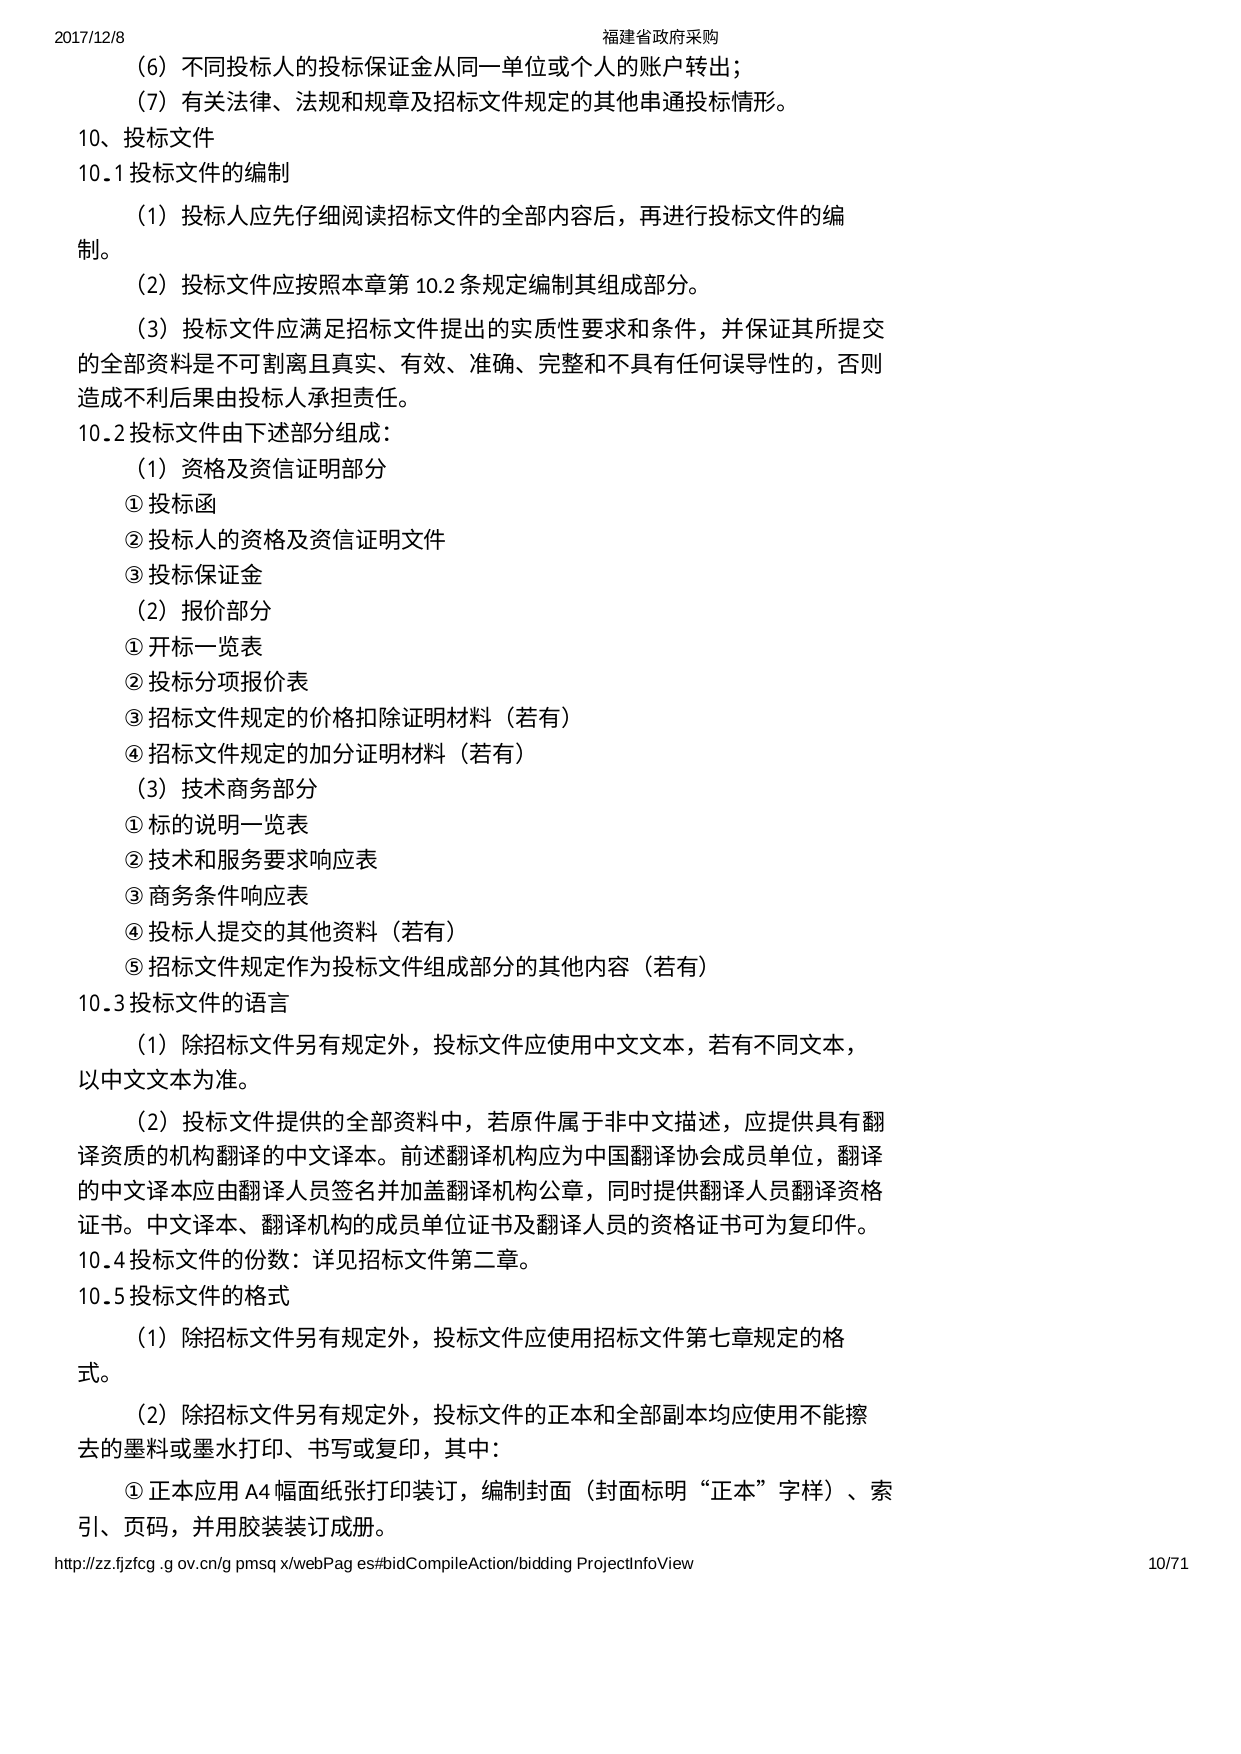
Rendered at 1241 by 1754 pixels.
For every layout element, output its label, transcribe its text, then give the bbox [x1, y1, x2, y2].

text ⑤招标文件规定作为投标文件组成部分的其他内容（若有） [124, 949, 1201, 983]
text ④投标人提交的其他资料（若有） [124, 914, 1201, 947]
text （3）技术商务部分 [124, 771, 1201, 804]
text 10.1投标文件的编制 [78, 155, 1201, 189]
text ②投标分项报价表 [124, 664, 1201, 698]
text （2）投标文件应按照本章第10.2条规定编制其组成部分。 [124, 267, 1201, 300]
text ④招标文件规定的加分证明材料（若有） [124, 736, 1201, 769]
text （7）有关法律、法规和规章及招标文件规定的其他串通投标情形。 [124, 84, 1201, 117]
text ③招标文件规定的价格扣除证明材料（若有） [124, 700, 1201, 733]
text ③投标保证金 [124, 557, 1201, 591]
text http://zz.fjzfcg .g ov.cn/g pmsq x/webPag es#bidCompileAction/bidding ProjectInfoView 10/71 [54, 1554, 1210, 1573]
text ③商务条件响应表 [124, 878, 1201, 911]
text 10.2投标文件由下述部分组成： [78, 415, 1201, 448]
text （1）除招标文件另有规定外，投标文件应使用招标文件第七章规定的格 式。 [78, 1319, 869, 1388]
text （6）不同投标人的投标保证金从同一单位或个人的账户转出； [124, 48, 1201, 82]
text （2）报价部分 [124, 593, 1201, 626]
text 10、投标文件 [78, 120, 1201, 153]
text ②投标人的资格及资信证明文件 [124, 522, 1201, 555]
text （1）资格及资信证明部分 [124, 451, 1201, 484]
text （2）投标文件提供的全部资料中，若原件属于非中文描述，应提供具有翻 译资质的机构翻译的中文译本。前述翻译机构应为中国翻译协会成员单位，翻译 的中文译本应由翻译人员签名并加盖翻译机构公章，同时提供翻译人员翻译资格 证书。中文译本、翻译机构的成员单位证书及翻译人员的资格证书可为复印件。 [78, 1103, 885, 1241]
text ②技术和服务要求响应表 [124, 842, 1201, 876]
text 10.3投标文件的语言 [78, 985, 1201, 1018]
text 10.4投标文件的份数：详见招标文件第二章。 [78, 1242, 1201, 1275]
text 2017/12/8 福建省政府采购 [54, 24, 1201, 48]
text 10.5投标文件的格式 [78, 1278, 1201, 1311]
text ①开标一览表 [124, 629, 1201, 662]
text （2）除招标文件另有规定外，投标文件的正本和全部副本均应使用不能擦 去的墨料或墨水打印、书写或复印，其中： [78, 1395, 893, 1464]
text ①投标函 [124, 486, 1201, 519]
text （1）除招标文件另有规定外，投标文件应使用中文文本，若有不同文本， 以中文文本为准。 [78, 1026, 892, 1096]
text （1）投标人应先仔细阅读招标文件的全部内容后，再进行投标文件的编 制。 [78, 197, 869, 266]
text ①正本应用A4幅面纸张打印装订，编制封面（封面标明“正本”字样）、索 引、页码，并用胶装装订成册。 [78, 1471, 907, 1542]
text （3）投标文件应满足招标文件提出的实质性要求和条件，并保证其所提交 的全部资料是不可割离且真实、有效、准确、完整和不具有任何误导性的，否则 造成不利后果由投标人承担责任。 [78, 310, 885, 414]
text ①标的说明一览表 [124, 807, 1201, 840]
